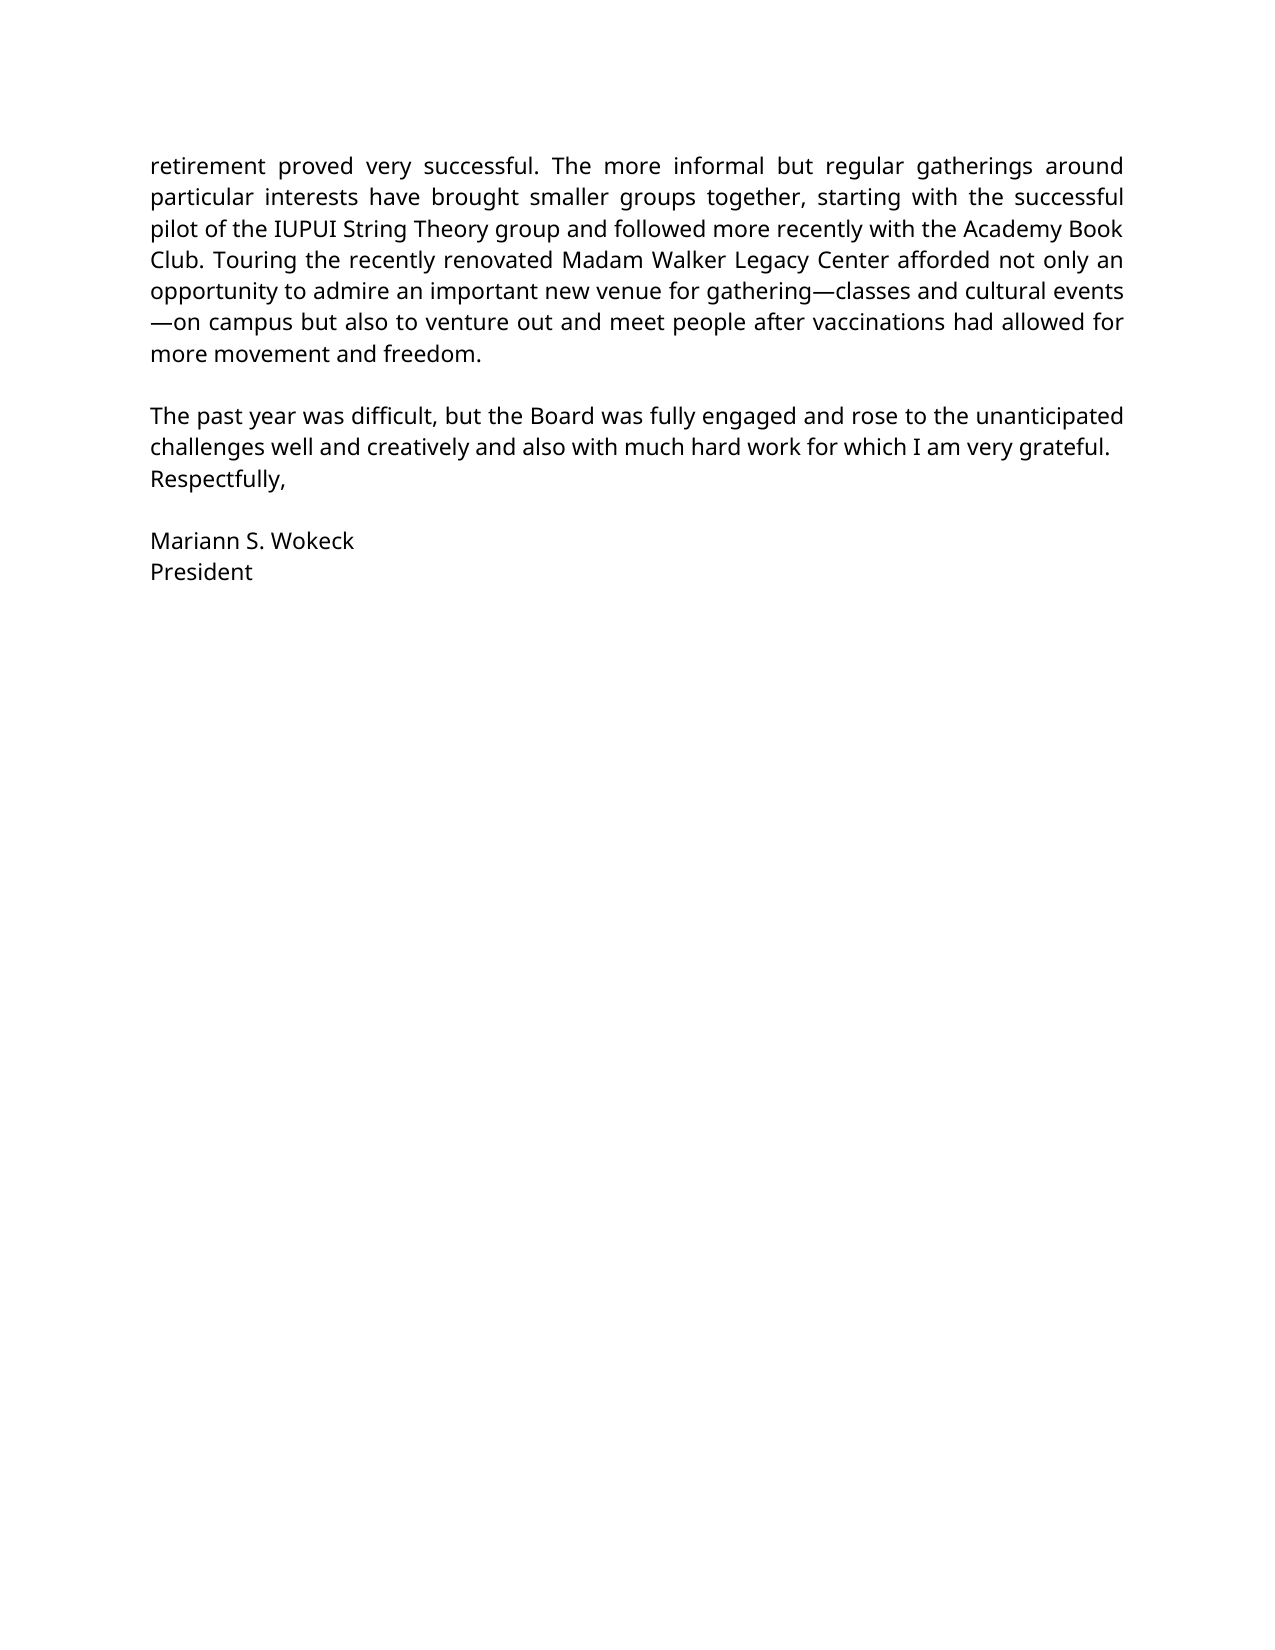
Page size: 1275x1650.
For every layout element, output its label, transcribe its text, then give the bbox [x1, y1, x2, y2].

text Respectfully, [150, 462, 1125, 494]
text The past year was difficult, but the Board was fully engaged and rose to the unanticipated challenges well and creatively and also with much hard work for which I am very grateful. [150, 400, 1125, 462]
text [150, 150, 1125, 369]
text President [150, 556, 1125, 587]
text Mariann S. Wokeck [150, 525, 1125, 556]
